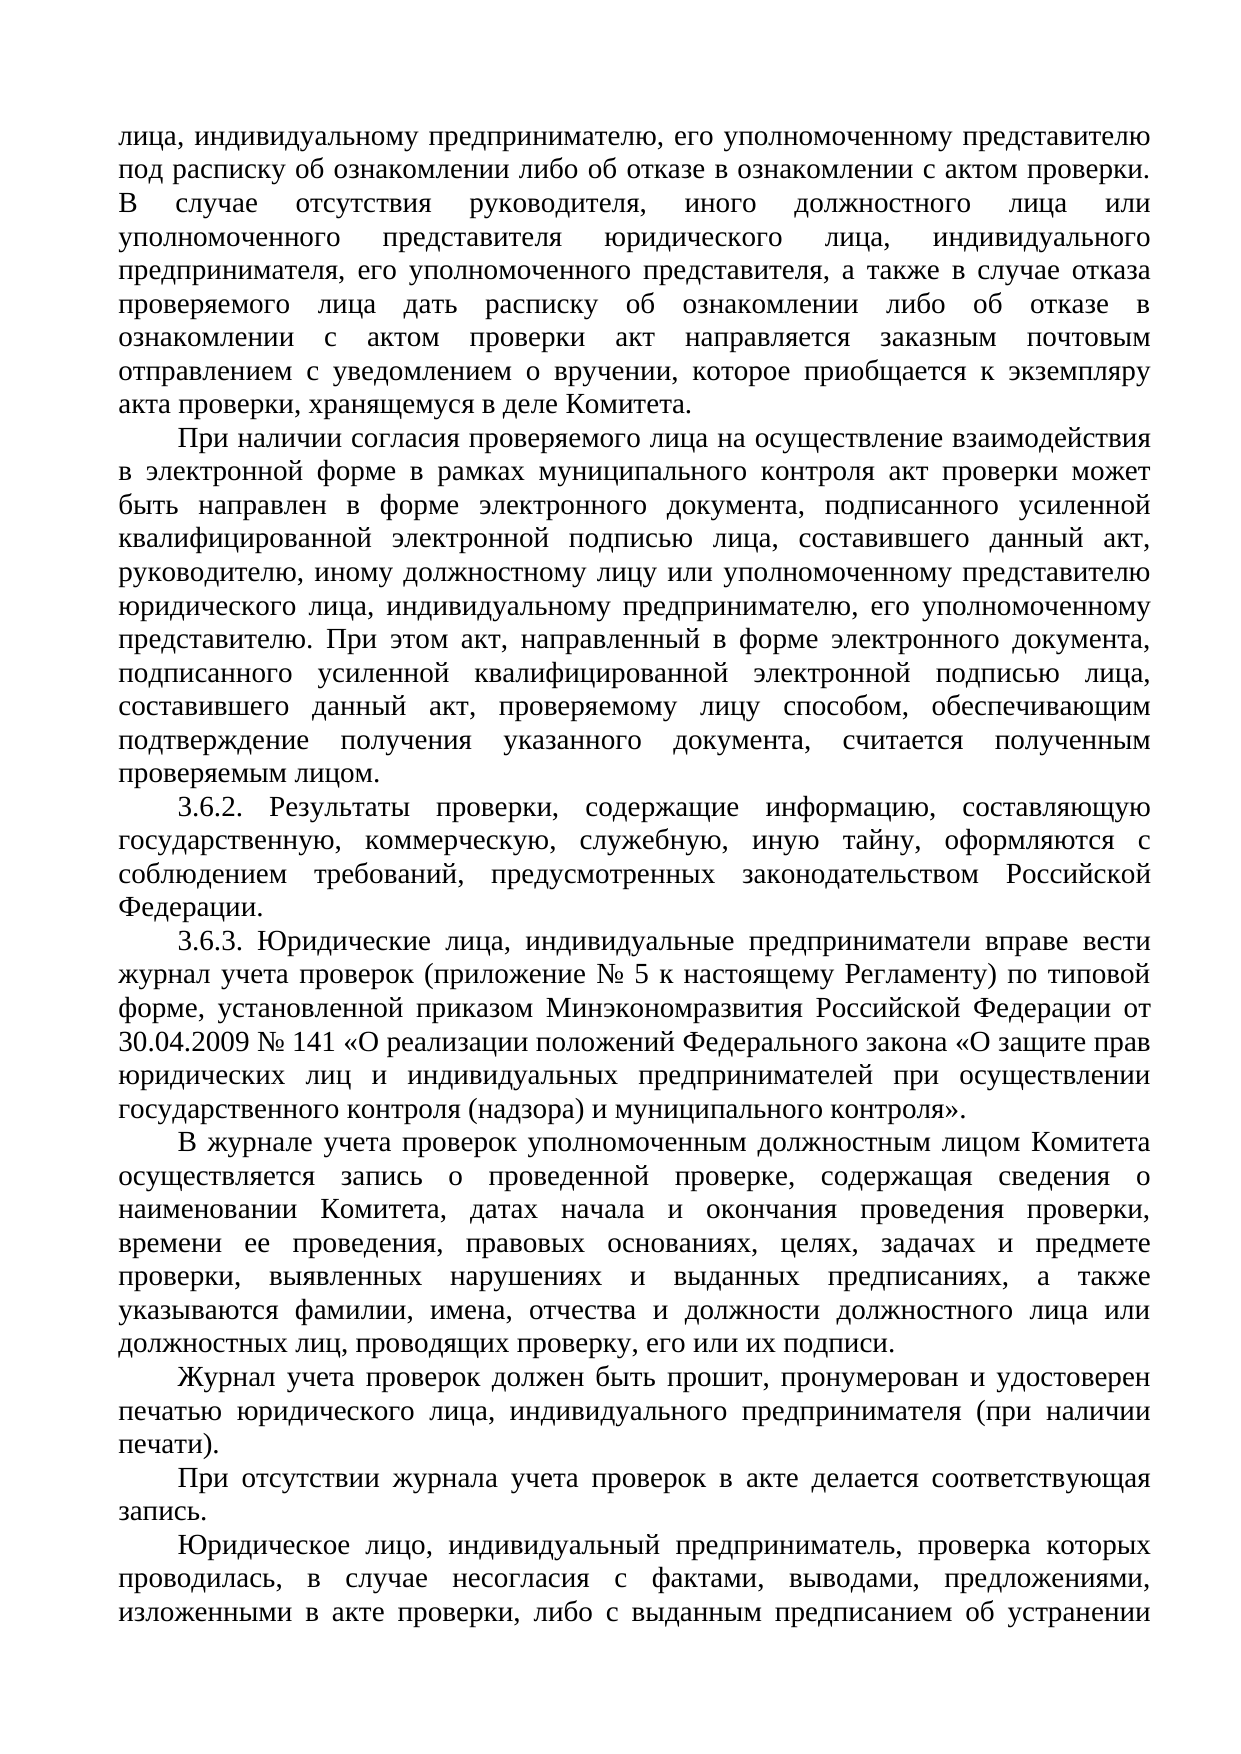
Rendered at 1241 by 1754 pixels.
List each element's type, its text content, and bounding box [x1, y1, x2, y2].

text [118, 1527, 1152, 1627]
text 3.6.3. Юридические лица, индивидуальные предприниматели вправе вести журнал учета проверок (приложение № 5 к настоящему Регламенту) по типовой форме, установленной приказом Минэкономразвития Российской Федерации от 30.04.2009 № 141 «О реализации положений Федерального закона «О защите прав юридических лиц и индивидуальных предпринимателей при осуществлении государственного контроля (надзора) и муниципального контроля». [118, 923, 1152, 1124]
text При отсутствии журнала учета проверок в акте делается соответствующая запись. [118, 1460, 1152, 1527]
text Журнал учета проверок должен быть прошит, пронумерован и удостоверен печатью юридического лица, индивидуального предпринимателя (при наличии печати). [118, 1359, 1152, 1460]
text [118, 118, 1152, 420]
text 3.6.2. Результаты проверки, содержащие информацию, составляющую государственную, коммерческую, служебную, иную тайну, оформляются с соблюдением требований, предусмотренных законодательством Российской Федерации. [118, 789, 1152, 923]
text При наличии согласия проверяемого лица на осуществление взаимодействия в электронной форме в рамках муниципального контроля акт проверки может быть направлен в форме электронного документа, подписанного усиленной квалифицированной электронной подписью лица, составившего данный акт, руководителю, иному должностному лицу или уполномоченному представителю юридического лица, индивидуальному предпринимателю, его уполномоченному представителю. При этом акт, направленный в форме электронного документа, подписанного усиленной квалифицированной электронной подписью лица, составившего данный акт, проверяемому лицу способом, обеспечивающим подтверждение получения указанного документа, считается полученным проверяемым лицом. [118, 420, 1152, 789]
text В журнале учета проверок уполномоченным должностным лицом Комитета осуществляется запись о проведенной проверке, содержащая сведения о наименовании Комитета, датах начала и окончания проведения проверки, времени ее проведения, правовых основаниях, целях, задачах и предмете проверки, выявленных нарушениях и выданных предписаниях, а также указываются фамилии, имена, отчества и должности должностного лица или должностных лиц, проводящих проверку, его или их подписи. [118, 1124, 1152, 1359]
